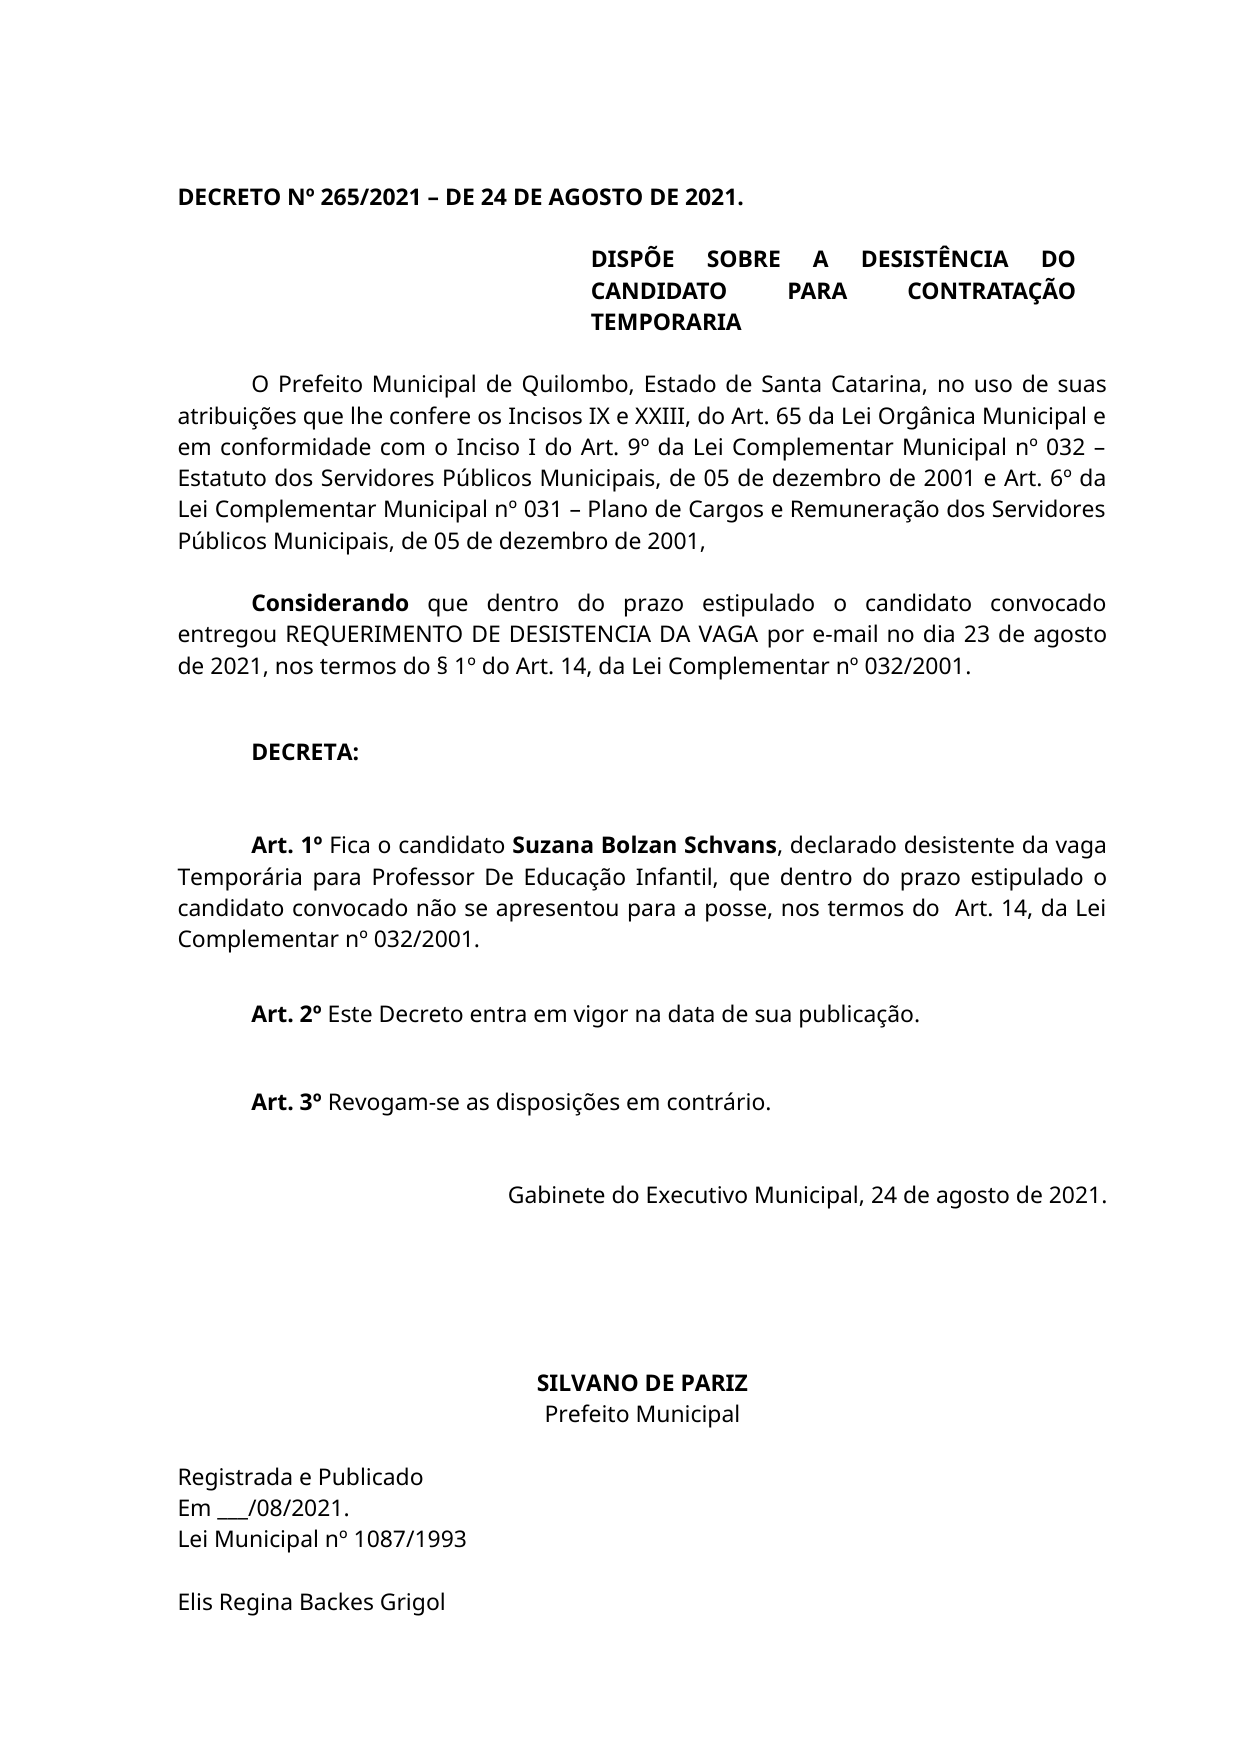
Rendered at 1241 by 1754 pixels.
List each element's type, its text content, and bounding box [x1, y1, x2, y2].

text Registrada e Publicado [177, 1461, 1107, 1492]
text DISPÕE SOBRE A DESISTÊNCIA DO CANDIDATO PARA CONTRATAÇÃO TEMPORARIA [591, 243, 1076, 337]
text Elis Regina Backes Grigol [177, 1586, 1107, 1617]
text Art. 2º Este Decreto entra em vigor na data de sua publicação. [177, 998, 1107, 1029]
text Lei Municipal nº 1087/1993 [177, 1523, 1107, 1554]
text Considerando que dentro do prazo estipulado o candidato convocado entregou REQUERIMENTO DE DESISTENCIA DA VAGA por e-mail no dia 23 de agosto de 2021, nos termos do § 1º do Art. 14, da Lei Complementar nº 032/2001. [177, 587, 1107, 681]
text DECRETO Nº 265/2021 – DE 24 DE AGOSTO DE 2021. [177, 181, 1107, 212]
text Em ___/08/2021. [177, 1492, 1107, 1523]
text DECRETA: [177, 736, 1107, 767]
text O Prefeito Municipal de Quilombo, Estado de Santa Catarina, no uso de suas atribuições que lhe confere os Incisos IX e XXIII, do Art. 65 da Lei Orgânica Municipal e em conformidade com o Inciso I do Art. 9º da Lei Complementar Municipal nº 032 – Estatuto dos Servidores Públicos Municipais, de 05 de dezembro de 2001 e Art. 6º da Lei Complementar Municipal nº 031 – Plano de Cargos e Remuneração dos Servidores Públicos Municipais, de 05 de dezembro de 2001, [177, 368, 1107, 556]
text Prefeito Municipal [177, 1398, 1107, 1429]
text Gabinete do Executivo Municipal, 24 de agosto de 2021. [177, 1179, 1107, 1211]
text Art. 3º Revogam-se as disposições em contrário. [177, 1086, 1107, 1117]
text SILVANO DE PARIZ [177, 1367, 1107, 1398]
text Art. 1º Fica o candidato Suzana Bolzan Schvans, declarado desistente da vaga Temporária para Professor De Educação Infantil, que dentro do prazo estipulado o candidato convocado não se apresentou para a posse, nos termos do Art. 14, da Lei Complementar nº 032/2001. [177, 829, 1107, 954]
